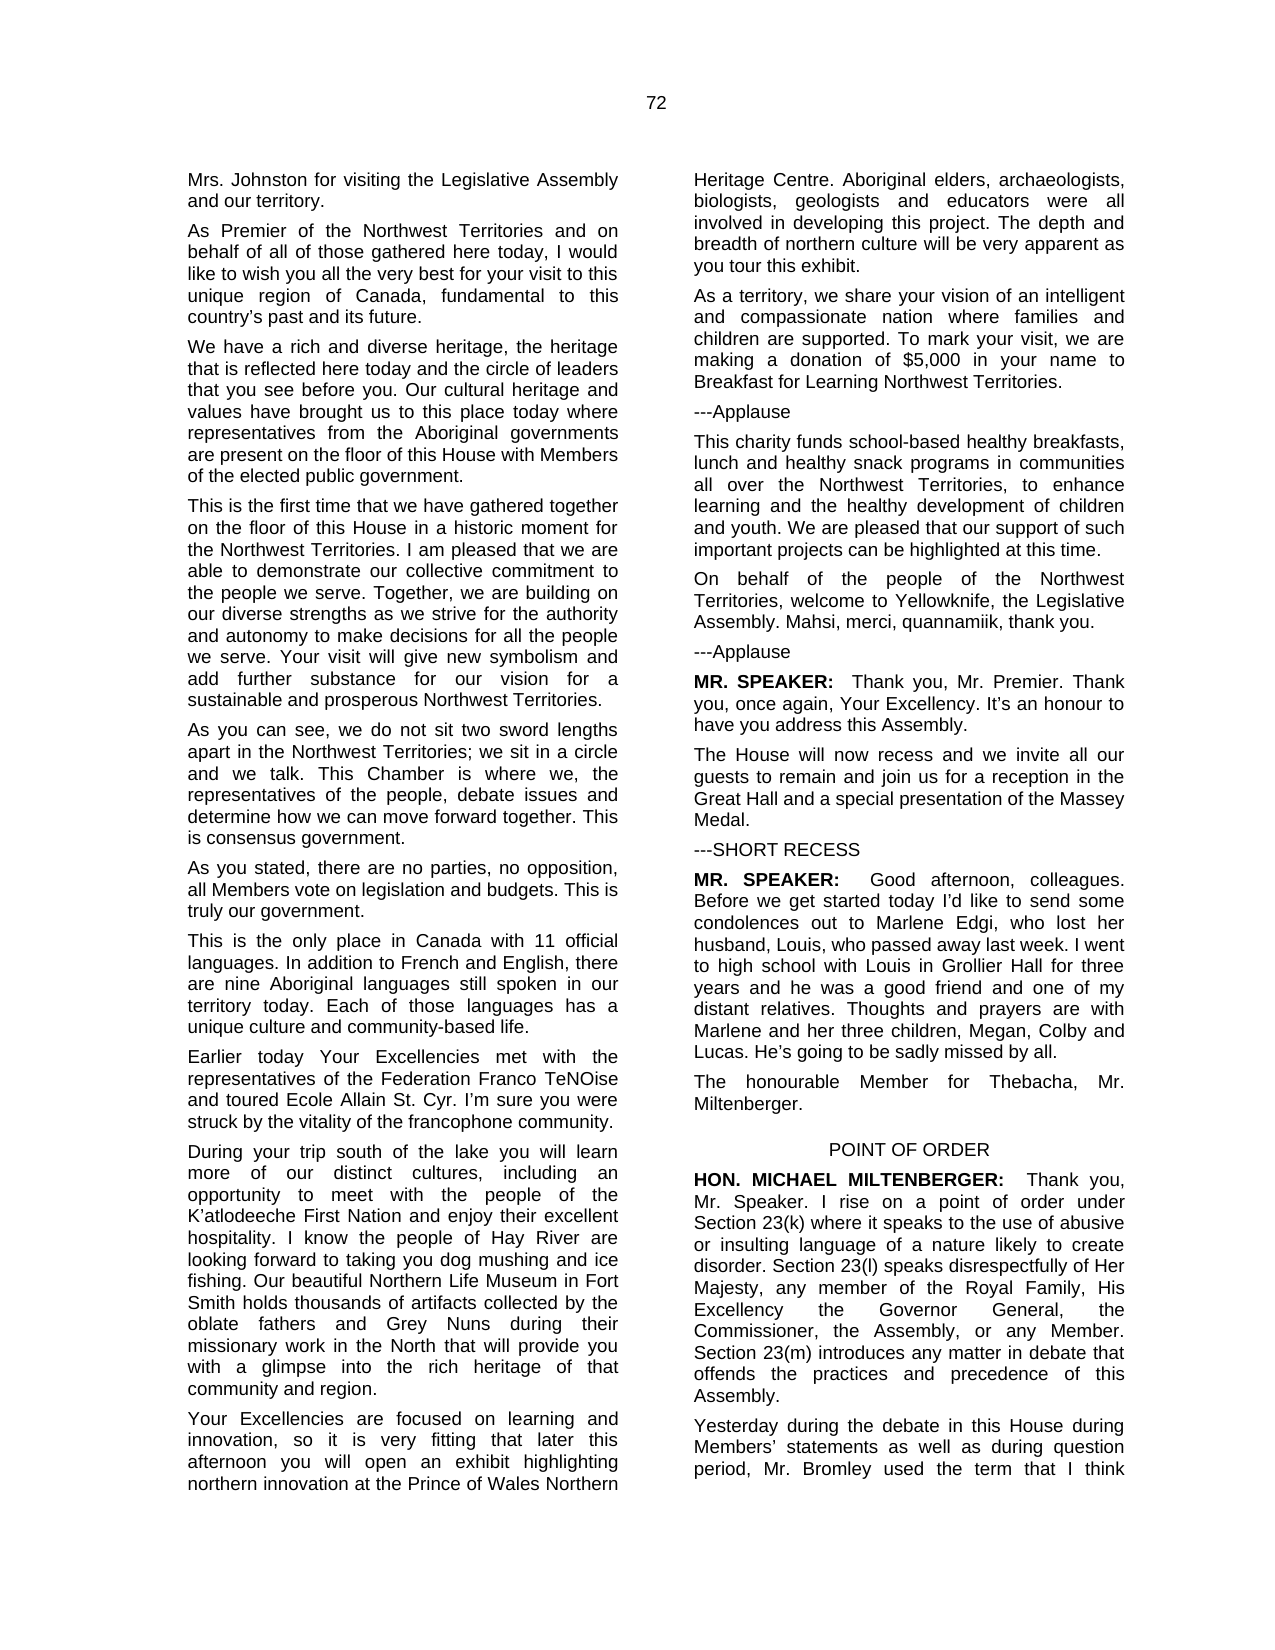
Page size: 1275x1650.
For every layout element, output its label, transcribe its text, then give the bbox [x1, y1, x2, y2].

text The House will now recess and we invite all our guests to remain and join us for a reception in the Great Hall and a special presentation of the Massey Medal. [694, 744, 1125, 830]
text Your Excellencies are focused on learning and innovation, so it is very fitting that later this afternoon you will open an exhibit highlighting northern innovation at the Prince of Wales Northern Heritage Centre. Aboriginal elders, archaeologists, biologists, geologists and educators were all involved in developing this project. The depth and breadth of northern culture will be very apparent as you tour this exhibit. [694, 168, 1125, 276]
text HON. MICHAEL MILTENBERGER: Thank you, Mr. Speaker. I rise on a point of order under Section 23(k) where it speaks to the use of abusive or insulting language of a nature likely to create disorder. Section 23(l) speaks disrespectfully of Her Majesty, any member of the Royal Family, His Excellency the Governor General, the Commissioner, the Assembly, or any Member. Section 23(m) introduces any matter in debate that offends the practices and precedence of this Assembly. [694, 1169, 1125, 1406]
text MR. SPEAKER: Thank you, Mr. Premier. Thank you, once again, Your Excellency. It’s an honour to have you address this Assembly. [694, 671, 1125, 736]
text ---SHORT RECESS [694, 839, 1125, 860]
text MR. SPEAKER: Good afternoon, colleagues. Before we get started today I’d like to send some condolences out to Marlene Edgi, who lost her husband, Louis, who passed away last week. I went to high school with Louis in Grollier Hall for three years and he was a good friend and one of my distant relatives. Thoughts and prayers are with Marlene and her three children, Megan, Colby and Lucas. He’s going to be sadly missed by all. [694, 869, 1125, 1063]
text As a territory, we share your vision of an intelligent and compassionate nation where families and children are supported. To mark your visit, we are making a donation of $5,000 in your name to Breakfast for Learning Northwest Territories. [694, 284, 1125, 392]
subtitle Point of Order [694, 1139, 1125, 1161]
text The honourable Member for Thebacha, Mr. Miltenberger. [694, 1071, 1125, 1114]
text On behalf of the people of the Northwest Territories, welcome to Yellowknife, the Legislative Assembly. Mahsi, merci, quannamiik, thank you. [694, 568, 1125, 633]
text ---Applause [694, 641, 1125, 663]
text This is the first time that we have gathered together on the floor of this House in a historic moment for the Northwest Territories. I am pleased that we are able to demonstrate our collective commitment to the people we serve. Together, we are building on our diverse strengths as we strive for the authority and autonomy to make decisions for all the people we serve. Your visit will give new symbolism and add further substance for our vision for a sustainable and prosperous Northwest Territories. [187, 495, 619, 711]
text This is the only place in Canada with 11 official languages. In addition to French and English, there are nine Aboriginal languages still spoken in our territory today. Each of those languages has a unique culture and community-based life. [187, 930, 619, 1038]
text This charity funds school-based healthy breakfasts, lunch and healthy snack programs in communities all over the Northwest Territories, to enhance learning and the healthy development of children and youth. We are pleased that our support of such important projects can be highlighted at this time. [694, 431, 1125, 560]
text ---Applause [694, 401, 1125, 422]
text Earlier today Your Excellencies met with the representatives of the Federation Franco TeNOise and toured Ecole Allain St. Cyr. I’m sure you were struck by the vitality of the francophone community. [187, 1046, 619, 1132]
text As Premier of the Northwest Territories and on behalf of all of those gathered here today, I would like to wish you all the very best for your visit to this unique region of Canada, fundamental to this country’s past and its future. [187, 220, 619, 328]
text We have a rich and diverse heritage, the heritage that is reflected here today and the circle of leaders that you see before you. Our cultural heritage and values have brought us to this place today where representatives from the Aboriginal governments are present on the floor of this House with Members of the elected public government. [187, 336, 619, 487]
text Your Excellencies are focused on learning and innovation, so it is very fitting that later this afternoon you will open an exhibit highlighting northern innovation at the Prince of Wales Northern Heritage Centre. Aboriginal elders, archaeologists, biologists, geologists and educators were all involved in developing this project. The depth and breadth of northern culture will be very apparent as you tour this exhibit. [187, 1408, 619, 1494]
text During your trip south of the lake you will learn more of our distinct cultures, including an opportunity to meet with the people of the K’atlodeeche First Nation and enjoy their excellent hospitality. I know the people of Hay River are looking forward to taking you dog mushing and ice fishing. Our beautiful Northern Life Museum in Fort Smith holds thousands of artifacts collected by the oblate fathers and Grey Nuns during their missionary work in the North that will provide you with a glimpse into the rich heritage of that community and region. [187, 1141, 619, 1399]
text As you stated, there are no parties, no opposition, all Members vote on legislation and budgets. This is truly our government. [187, 857, 619, 922]
text As you can see, we do not sit two sword lengths apart in the Northwest Territories; we sit in a circle and we talk. This Chamber is where we, the representatives of the people, debate issues and determine how we can move forward together. This is consensus government. [187, 719, 619, 848]
